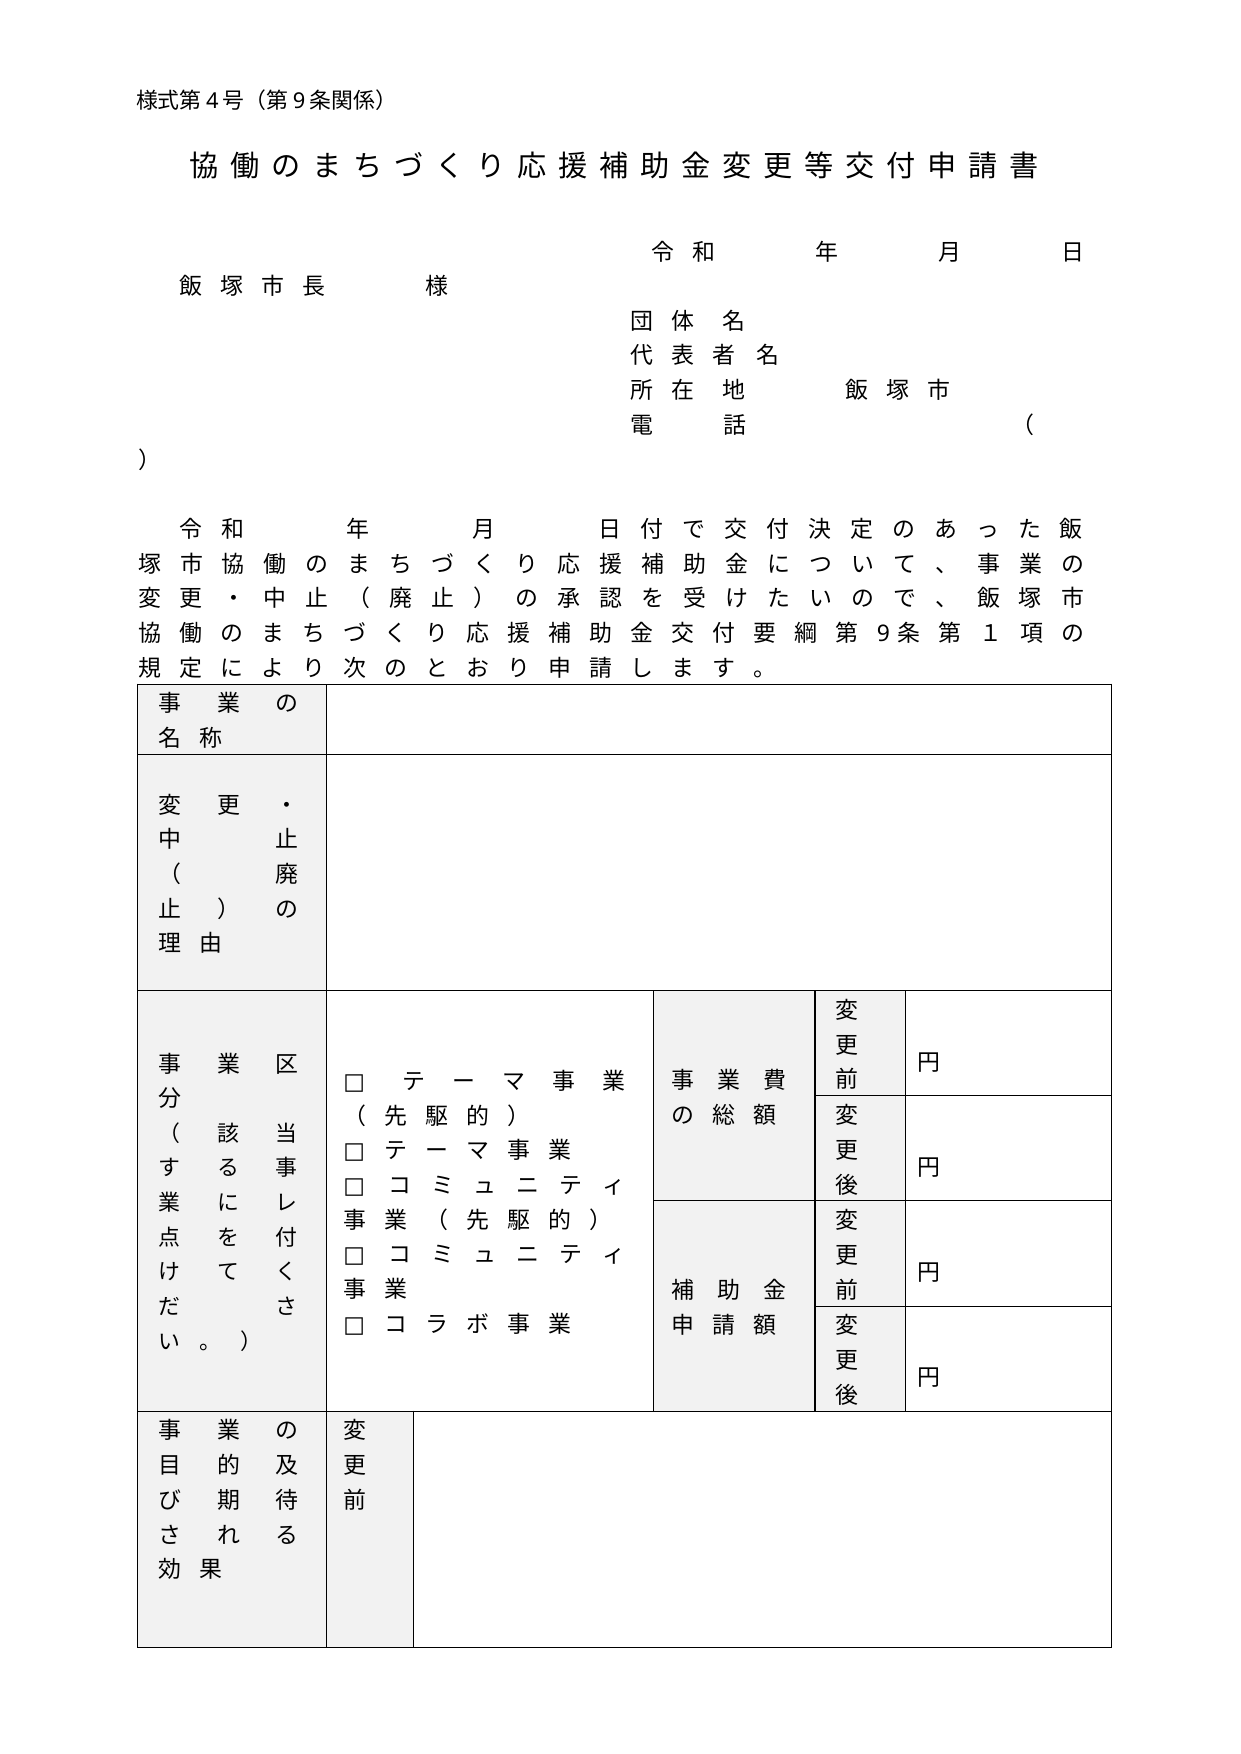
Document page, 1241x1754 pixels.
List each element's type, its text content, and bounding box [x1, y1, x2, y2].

table_cell 円 [906, 991, 1111, 1095]
text 令和 年 月 日付で交付決定のあった飯塚市協働のまちづくり応援補助金について、事業の変更・中止（廃止）の承認を受けたいので、飯塚市協働のまちづくり応援補助金交付要綱第9条第１項の規定により次のとおり申請します。 [138, 510, 1102, 683]
table_cell 補助金申請額 [654, 1201, 814, 1411]
text 令和 年 月 日 [138, 233, 1102, 267]
table_cell 変更前 [816, 991, 905, 1095]
table_cell 円 [906, 1201, 1111, 1306]
table_cell 変更前 [816, 1201, 905, 1306]
text 飯塚市長 様 [138, 267, 1102, 302]
table_cell □ テーマ事業（先駆的） □ テーマ事業 □ コミュニティ事業（先駆的） □ コミュニティ事業 □ コラボ事業 [327, 991, 653, 1411]
table_cell 変更・中止（廃止）の理由 [138, 755, 326, 990]
table_cell 変更後 [816, 1096, 905, 1200]
table_cell 事業の目的及び期待される効果 [138, 1412, 326, 1647]
table_cell 変更前 [327, 1412, 413, 1647]
table_cell [414, 1412, 1111, 1647]
table_cell 事業区分 （該当する事業にレ点を付けてください。） [138, 991, 326, 1411]
table_cell [327, 755, 1111, 990]
table_cell 円 [906, 1307, 1111, 1411]
text 所在地 飯塚市 [138, 371, 1058, 406]
text 電話 （ ） [138, 406, 1058, 475]
text 代表者名 [138, 337, 1102, 371]
table_cell 変更後 [816, 1307, 905, 1411]
table_cell 円 [906, 1096, 1111, 1200]
table_header [327, 685, 1111, 754]
table_header 事業の名称 [138, 685, 326, 754]
table_cell 事業費の総額 [654, 991, 814, 1200]
text 協働のまちづくり応援補助金変更等交付申請書 [138, 128, 1102, 198]
text 団体名 [138, 302, 1102, 337]
